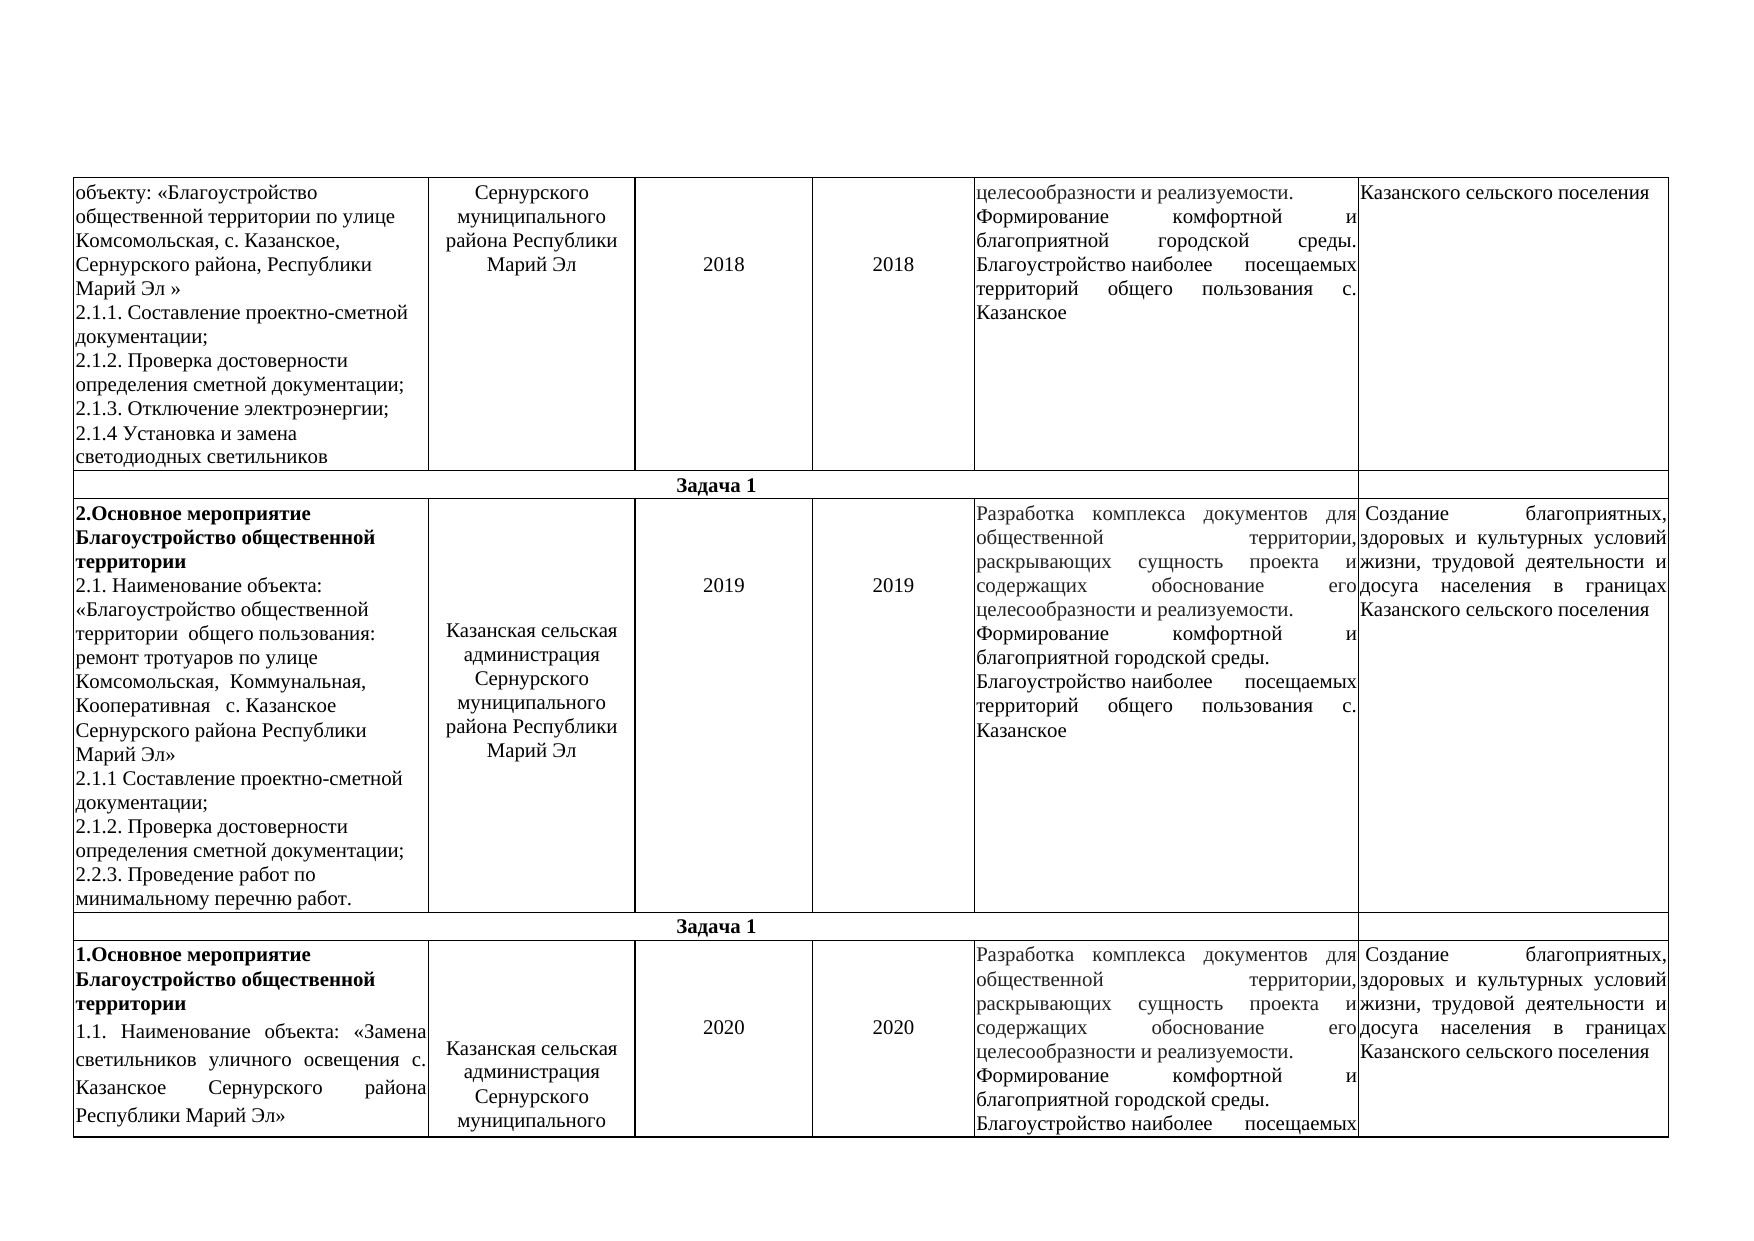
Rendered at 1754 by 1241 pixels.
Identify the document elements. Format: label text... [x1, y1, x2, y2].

table_cell Задача 1 [74, 913, 1358, 940]
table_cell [429, 941, 634, 1136]
table_cell Задача 1 [74, 471, 1358, 498]
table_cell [1359, 941, 1668, 1136]
table_cell 2020 [636, 941, 812, 1136]
table_cell 2.Основное мероприятие Благоустройство общественной территории 2.1. Наименование объекта: «Благоустройство общественной территории общего пользования: ремонт тротуаров по улице Комсомольская, Коммунальная, Кооперативная с. Казанское Сернурского района Республики Марий Эл» 2.1.1 Составление проектно-сметной документации; 2.1.2. Проверка достоверности определения сметной документации; 2.2.3. Проведение работ по минимальному перечню работ. [74, 499, 428, 912]
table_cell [74, 941, 428, 1136]
table_cell 2019 [813, 499, 974, 912]
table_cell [74, 178, 428, 470]
table_cell 2020 [813, 941, 974, 1136]
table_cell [429, 178, 634, 470]
table_cell [1359, 471, 1668, 498]
table_cell [1359, 913, 1668, 940]
table_cell Создание благоприятных, здоровых и культурных условий жизни, трудовой деятельности и досуга населения в границах Казанского сельского поселения [1359, 499, 1668, 912]
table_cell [975, 941, 1358, 1136]
table_cell 2018 [636, 178, 812, 470]
table_cell Казанская сельская администрация Сернурского муниципального района Республики Марий Эл [429, 499, 634, 912]
table_cell 2018 [813, 178, 974, 470]
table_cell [1359, 178, 1668, 470]
table_cell 2019 [636, 499, 812, 912]
